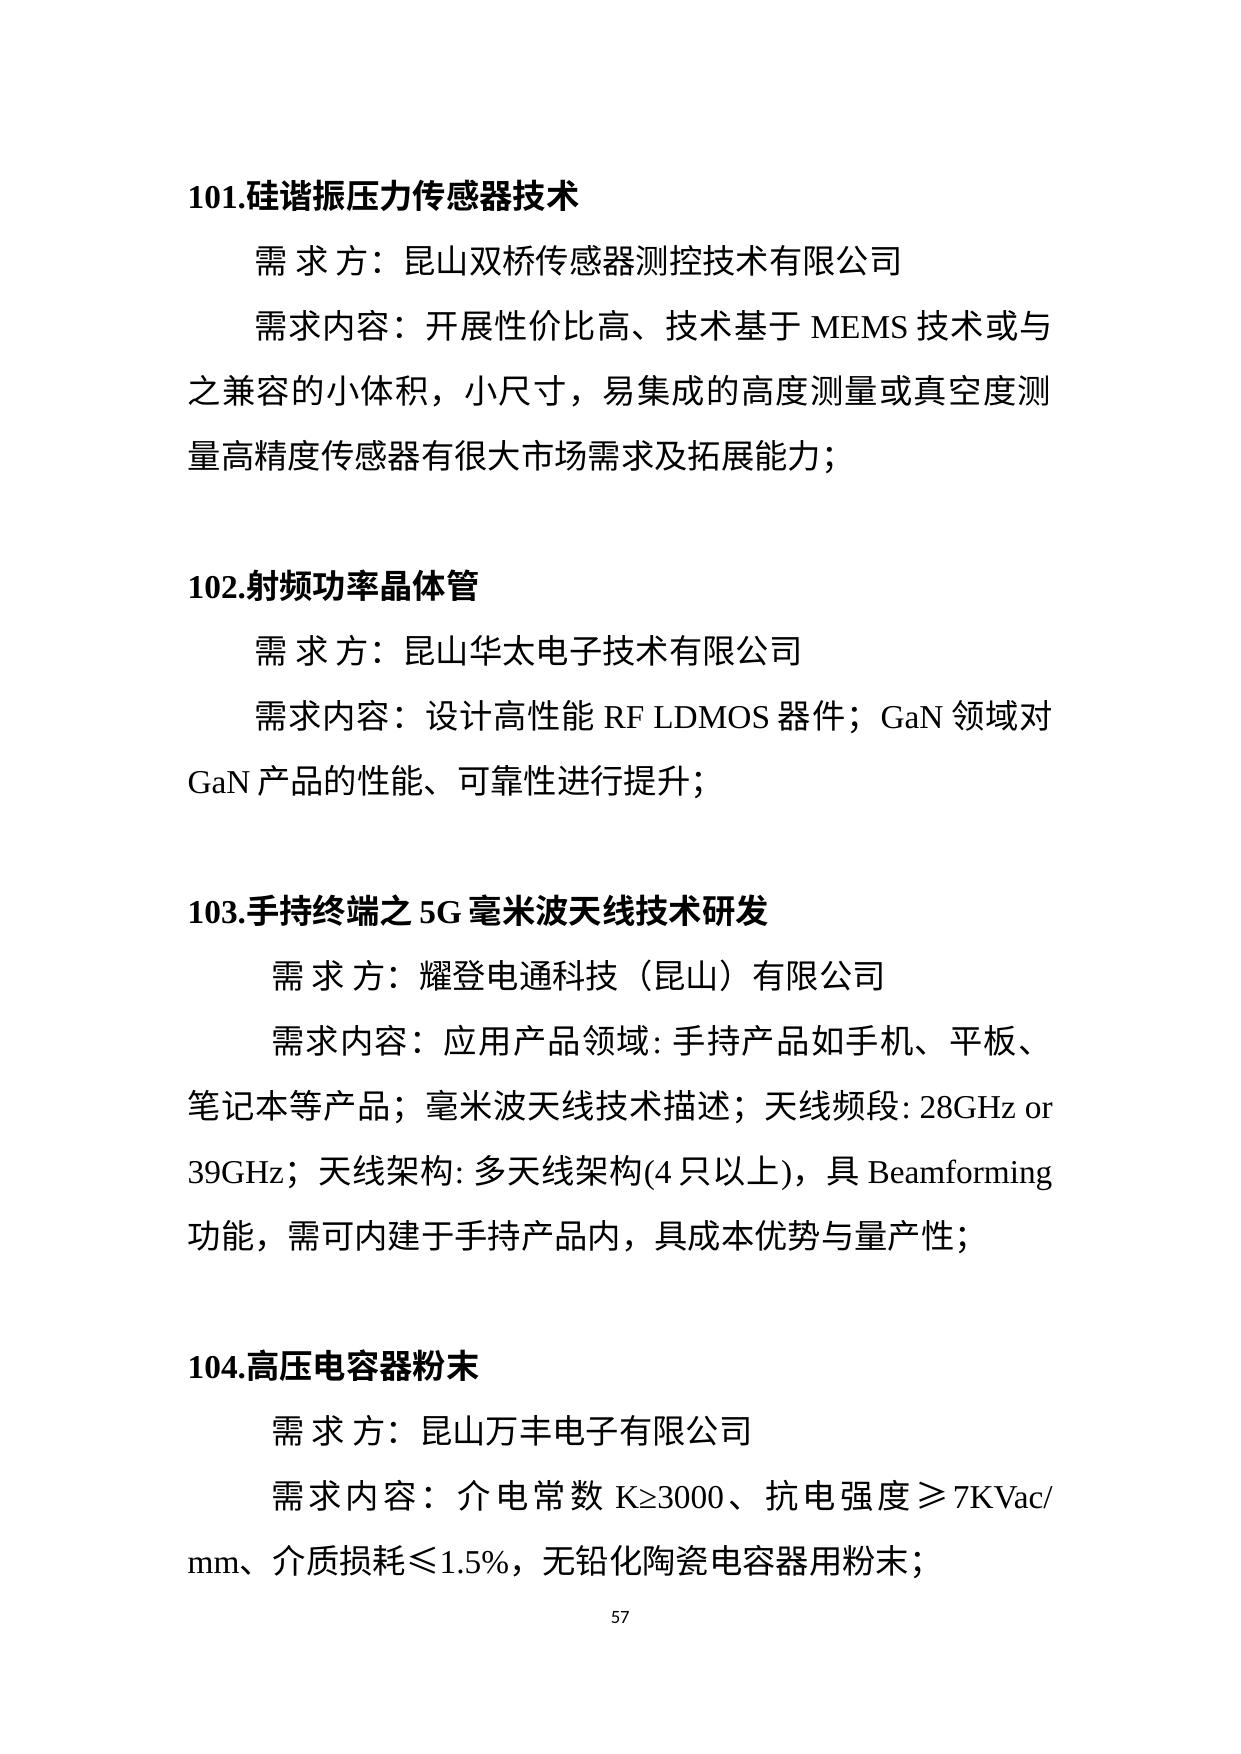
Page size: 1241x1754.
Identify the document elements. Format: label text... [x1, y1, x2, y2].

text 需 求 方：昆山万丰电子有限公司 [187, 1397, 1053, 1462]
subtitle 104.高压电容器粉末 [187, 1332, 1053, 1397]
subtitle 102.射频功率晶体管 [187, 552, 1053, 617]
text 需 求 方：昆山华太电子技术有限公司 [187, 617, 1053, 682]
text 需求内容：应用产品领域: 手持产品如手机、平板、笔记本等产品；毫米波天线技术描述；天线频段: 28GHz or 39GHz；天线架构: 多天线架构(4只以上)，具Beamforming功能，需可内建于手持产品内，具成本优势与量产性； [187, 1007, 1053, 1267]
text 需求内容：介电常数K≥3000、抗电强度≥7KVac/mm、介质损耗≤1.5%，无铅化陶瓷电容器用粉末； [187, 1462, 1053, 1592]
text 需求内容：设计高性能RF LDMOS器件；GaN领域对GaN产品的性能、可靠性进行提升； [187, 682, 1053, 812]
text 需 求 方：耀登电通科技（昆山）有限公司 [187, 942, 1053, 1007]
subtitle 103.手持终端之5G毫米波天线技术研发 [187, 877, 1053, 942]
text 需求内容：开展性价比高、技术基于MEMS技术或与之兼容的小体积，小尺寸，易集成的高度测量或真空度测量高精度传感器有很大市场需求及拓展能力； [187, 292, 1053, 487]
text 需 求 方：昆山双桥传感器测控技术有限公司 [187, 227, 1053, 292]
subtitle 101.硅谐振压力传感器技术 [187, 162, 1053, 227]
